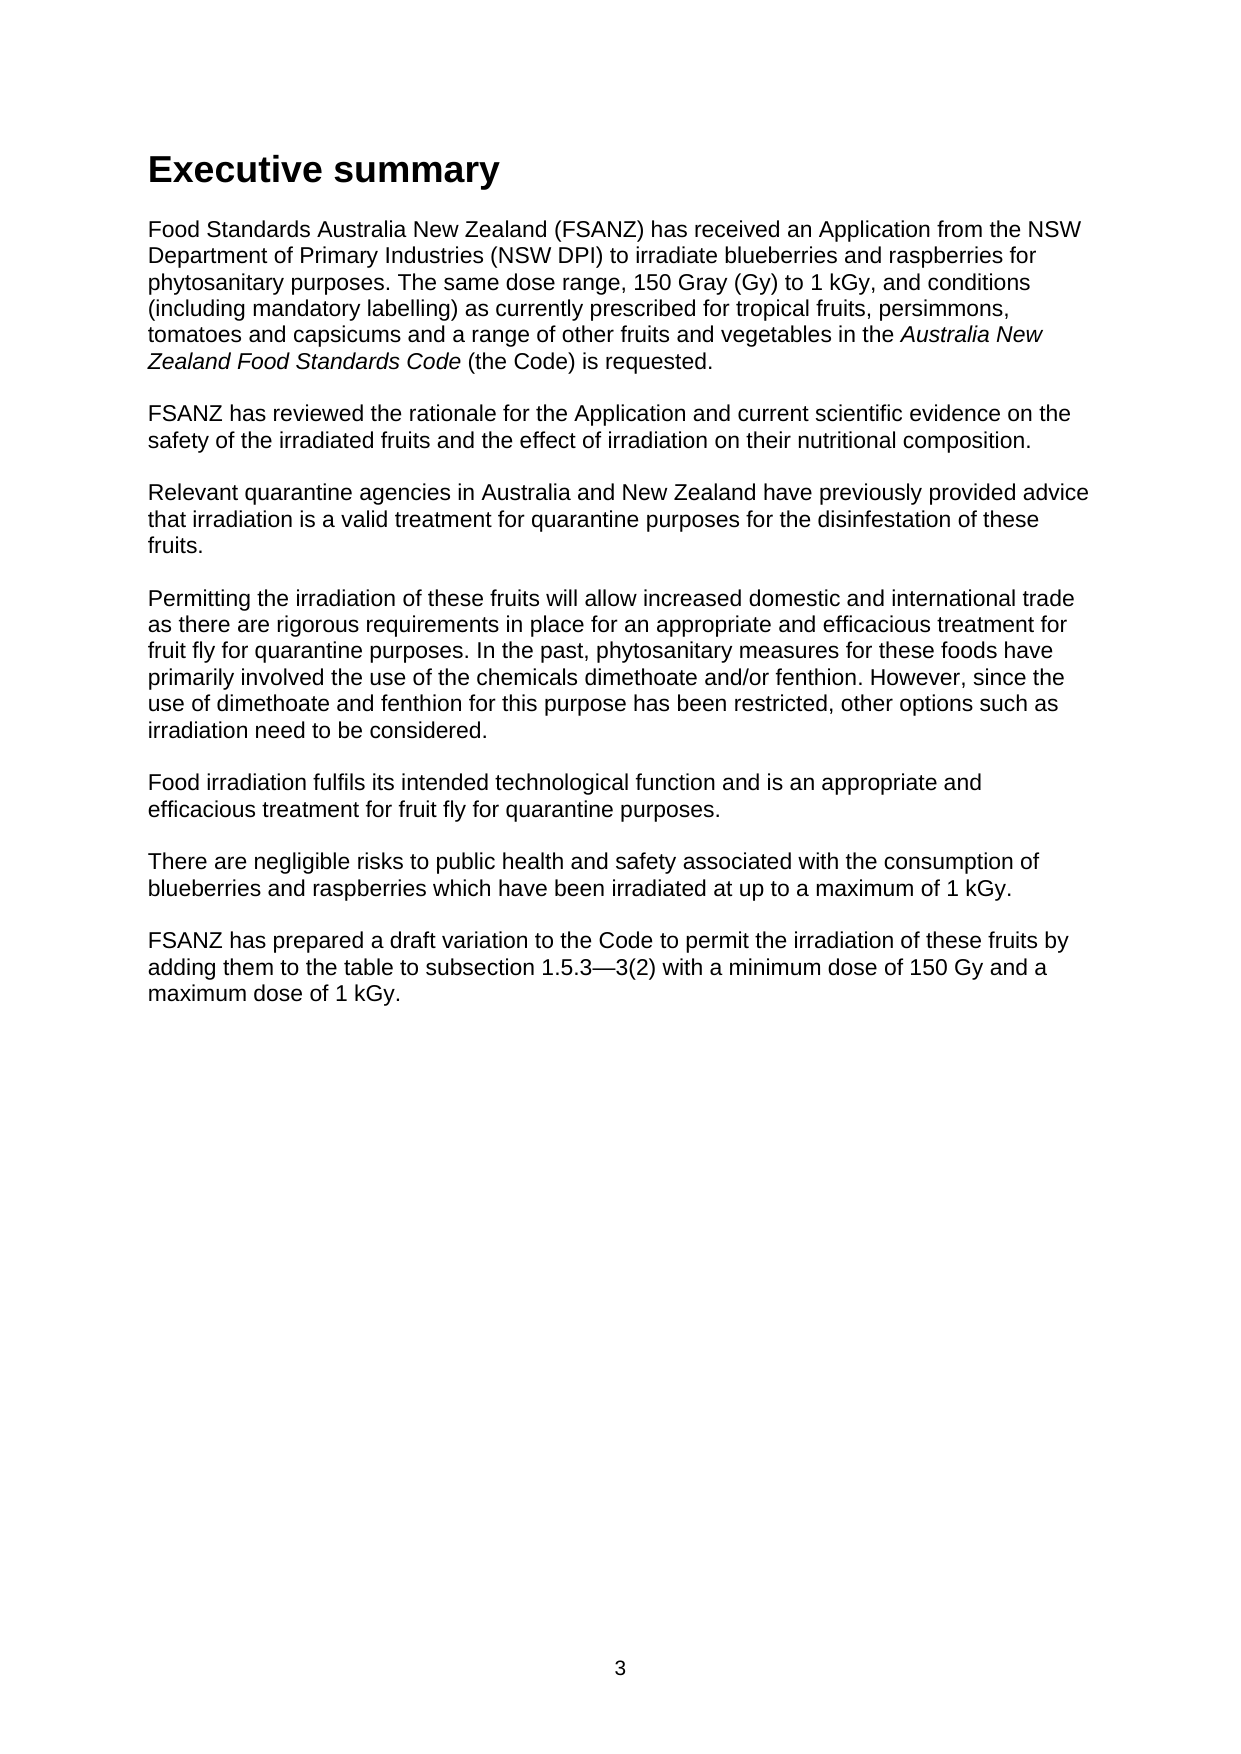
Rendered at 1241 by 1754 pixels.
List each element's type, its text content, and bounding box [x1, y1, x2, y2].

text FSANZ has reviewed the rationale for the Application and current scientific evidence on the safety of the irradiated fruits and the effect of irradiation on their nutritional composition. [148, 400, 1092, 453]
text FSANZ has prepared a draft variation to the Code to permit the irradiation of these fruits by adding them to the table to subsection 1.5.3—3(2) with a minimum dose of 150 Gy and a maximum dose of 1 kGy. [148, 927, 1092, 1006]
text Food Standards Australia New Zealand (FSANZ) has received an Application from the NSW Department of Primary Industries (NSW DPI) to irradiate blueberries and raspberries for phytosanitary purposes. The same dose range, 150 Gray (Gy) to 1 kGy, and conditions (including mandatory labelling) as currently prescribed for tropical fruits, persimmons, tomatoes and capsicums and a range of other fruits and vegetables in the Australia New Zealand Food Standards Code (the Code) is requested. [148, 216, 1092, 374]
text Permitting the irradiation of these fruits will allow increased domestic and international trade as there are rigorous requirements in place for an appropriate and efficacious treatment for fruit fly for quarantine purposes. In the past, phytosanitary measures for these foods have primarily involved the use of the chemicals dimethoate and/or fenthion. However, since the use of dimethoate and fenthion for this purpose has been restricted, other options such as irradiation need to be considered. [148, 585, 1092, 743]
list Food irradiation fulfils its intended technological function and is an appropriate and efficacious treatment for fruit fly for quarantine purposes. [148, 769, 1092, 822]
subtitle Executive summary [148, 148, 1092, 191]
text Relevant quarantine agencies in Australia and New Zealand have previously provided advice that irradiation is a valid treatment for quarantine purposes for the disinfestation of these fruits. [148, 479, 1092, 558]
text There are negligible risks to public health and safety associated with the consumption of blueberries and raspberries which have been irradiated at up to a maximum of 1 kGy. [148, 848, 1092, 901]
